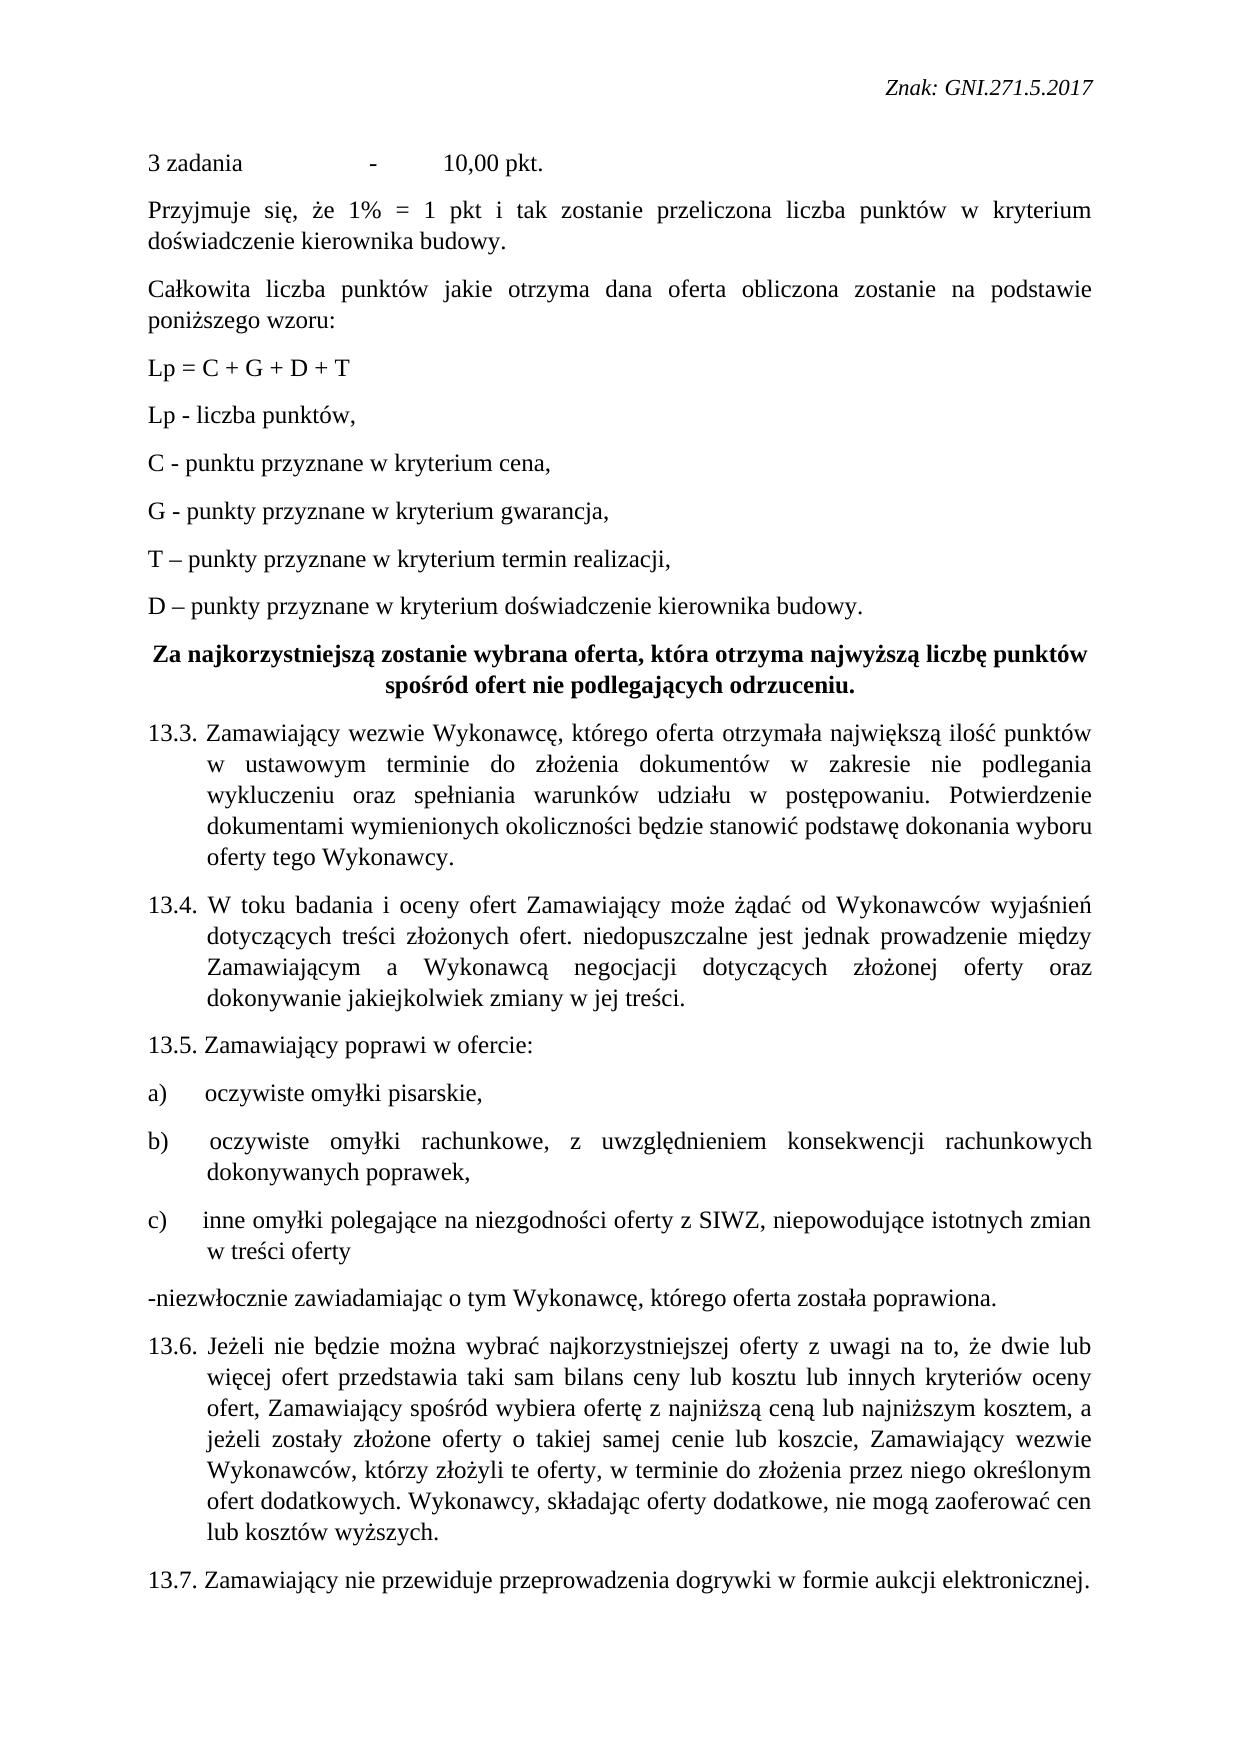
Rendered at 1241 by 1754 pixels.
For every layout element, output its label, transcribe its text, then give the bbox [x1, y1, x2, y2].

text Całkowita liczba punktów jakie otrzyma dana oferta obliczona zostanie na podstawie poniższego wzoru: [148, 274, 1093, 334]
text 13.5. Zamawiający poprawi w ofercie: [148, 1031, 1093, 1059]
text Lp - liczba punktów, [148, 401, 1093, 429]
text a) oczywiste omyłki pisarskie, [148, 1078, 1093, 1107]
text 3 zadania - 10,00 pkt. [148, 148, 1093, 176]
text Lp = C + G + D + T [148, 353, 1093, 382]
text -niezwłocznie zawiadamiając o tym Wykonawcę, którego oferta została poprawiona. [148, 1283, 1093, 1312]
text D – punkty przyznane w kryterium doświadczenie kierownika budowy. [148, 591, 1093, 620]
text C - punktu przyznane w kryterium cena, [148, 448, 1093, 477]
text c) inne omyłki polegające na niezgodności oferty z SIWZ, niepowodujące istotnych zmian w treści oferty [148, 1205, 1093, 1264]
text 13.3. Zamawiający wezwie Wykonawcę, którego oferta otrzymała największą ilość punktów w ustawowym terminie do złożenia dokumentów w zakresie nie podlegania wykluczeniu oraz spełniania warunków udziału w postępowaniu. Potwierdzenie dokumentami wymienionych okoliczności będzie stanowić podstawę dokonania wyboru oferty tego Wykonawcy. [148, 718, 1093, 871]
text G - punkty przyznane w kryterium gwarancja, [148, 496, 1093, 525]
text 13.4. W toku badania i oceny ofert Zamawiający może żądać od Wykonawców wyjaśnień dotyczących treści złożonych ofert. niedopuszczalne jest jednak prowadzenie między Zamawiającym a Wykonawcą negocjacji dotyczących złożonej oferty oraz dokonywanie jakiejkolwiek zmiany w jej treści. [148, 890, 1093, 1012]
text Przyjmuje się, że 1% = 1 pkt i tak zostanie przeliczona liczba punktów w kryterium doświadczenie kierownika budowy. [148, 195, 1093, 255]
text 13.7. Zamawiający nie przewiduje przeprowadzenia dogrywki w formie aukcji elektronicznej. [148, 1565, 1093, 1594]
text T – punkty przyznane w kryterium termin realizacji, [148, 544, 1093, 572]
text b) oczywiste omyłki rachunkowe, z uwzględnieniem konsekwencji rachunkowych dokonywanych poprawek, [148, 1126, 1093, 1186]
text 13.6. Jeżeli nie będzie można wybrać najkorzystniejszej oferty z uwagi na to, że dwie lub więcej ofert przedstawia taki sam bilans ceny lub kosztu lub innych kryteriów oceny ofert, Zamawiający spośród wybiera ofertę z najniższą ceną lub najniższym kosztem, a jeżeli zostały złożone oferty o takiej samej cenie lub koszcie, Zamawiający wezwie Wykonawców, którzy złożyli te oferty, w terminie do złożenia przez niego określonym ofert dodatkowych. Wykonawcy, składając oferty dodatkowe, nie mogą zaoferować cen lub kosztów wyższych. [148, 1331, 1093, 1546]
text Za najkorzystniejszą zostanie wybrana oferta, która otrzyma najwyższą liczbę punktów spośród ofert nie podlegających odrzuceniu. [148, 639, 1093, 699]
